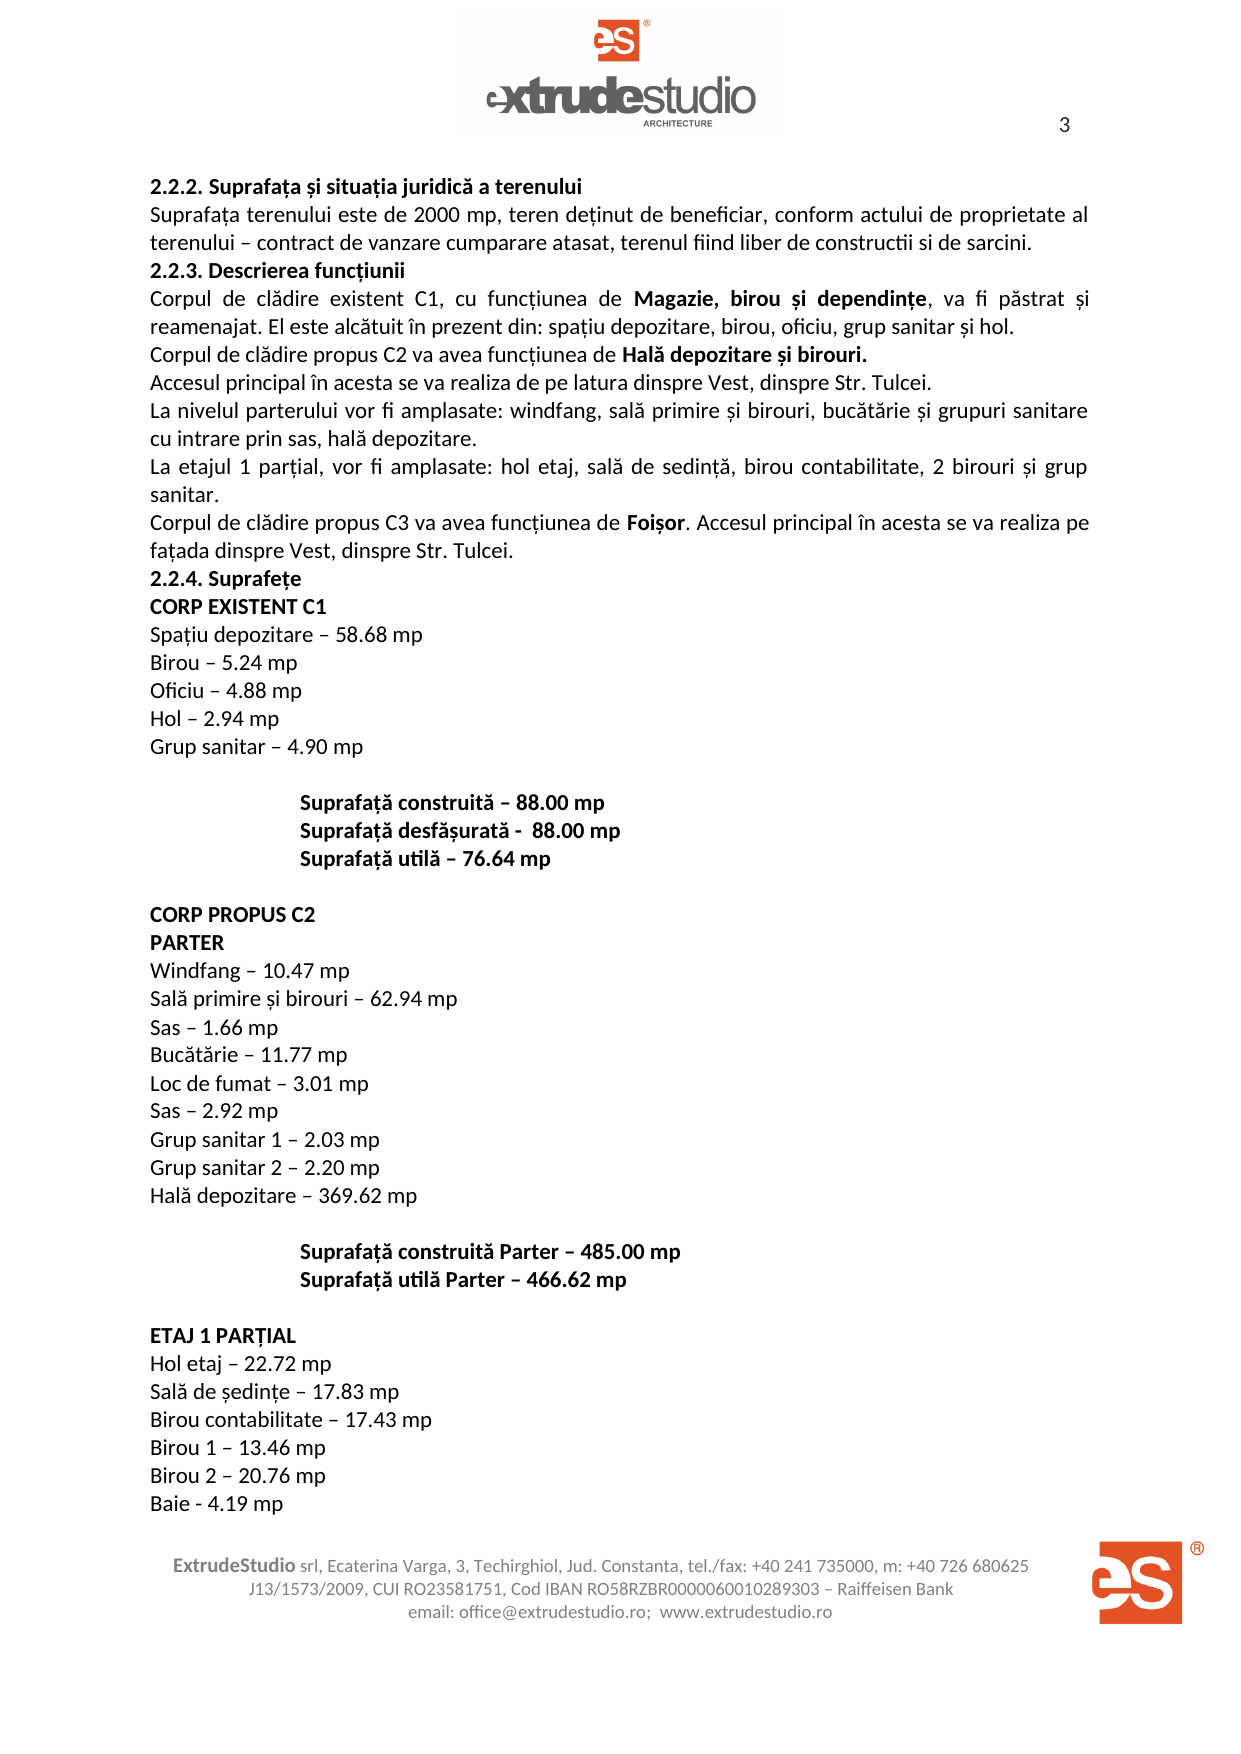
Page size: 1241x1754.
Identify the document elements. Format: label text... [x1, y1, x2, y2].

text Sas – 2.92 mp [150, 1097, 1090, 1125]
text Birou contabilitate – 17.43 mp [150, 1405, 1090, 1433]
text Hol – 2.94 mp [150, 704, 1090, 732]
text Sală de ședințe – 17.83 mp [150, 1377, 1090, 1405]
text Hală depozitare – 369.62 mp [150, 1181, 1090, 1209]
text 2.2.4. Suprafețe [150, 564, 1090, 592]
text La etajul 1 parțial, vor fi amplasate: hol etaj, sală de sedință, birou contabilitate, 2 birouri și grup sanitar. [150, 452, 1090, 508]
text Hol etaj – 22.72 mp [150, 1349, 1090, 1377]
text Corpul de clădire existent C1, cu funcțiunea de Magazie, birou și dependințe, va fi păstrat și reamenajat. El este alcătuit în prezent din: spațiu depozitare, birou, oficiu, grup sanitar și hol. [150, 284, 1090, 340]
text ETAJ 1 PARȚIAL [150, 1321, 1090, 1349]
text Grup sanitar 1 – 2.03 mp [150, 1125, 1090, 1153]
picture [461, 8, 779, 133]
text Suprafața terenului este de 2000 mp, teren deținut de beneficiar, conform actului de proprietate al terenului – contract de vanzare cumparare atasat, terenul fiind liber de constructii si de sarcini. [150, 200, 1090, 256]
text Corpul de clădire propus C2 va avea funcțiunea de Hală depozitare și birouri. [150, 340, 1090, 368]
text Suprafață utilă – 76.64 mp [225, 844, 1090, 872]
text Suprafață construită Parter – 485.00 mp [225, 1237, 1090, 1265]
text Birou 2 – 20.76 mp [150, 1461, 1090, 1489]
text Grup sanitar 2 – 2.20 mp [150, 1153, 1090, 1181]
text Suprafață utilă Parter – 466.62 mp [150, 1265, 1090, 1293]
text Suprafață desfășurată - 88.00 mp [225, 816, 1090, 844]
text Birou 1 – 13.46 mp [150, 1433, 1090, 1461]
text La nivelul parterului vor fi amplasate: windfang, sală primire și birouri, bucătărie și grupuri sanitare cu intrare prin sas, hală depozitare. [150, 396, 1090, 452]
text Grup sanitar – 4.90 mp [150, 732, 1090, 760]
text Baie - 4.19 mp [150, 1489, 1090, 1517]
text Oficiu – 4.88 mp [150, 676, 1090, 704]
text Spațiu depozitare – 58.68 mp [150, 620, 1090, 648]
text CORP PROPUS C2 [150, 901, 1090, 928]
text PARTER [150, 928, 1090, 957]
picture [1068, 1523, 1237, 1636]
text Loc de fumat – 3.01 mp [150, 1069, 1090, 1097]
text Sas – 1.66 mp [150, 1013, 1090, 1041]
text Suprafață construită – 88.00 mp [225, 788, 1090, 816]
text 2.2.2. Suprafața și situația juridică a terenului [150, 172, 1090, 200]
text Birou – 5.24 mp [150, 648, 1090, 676]
text Windfang – 10.47 mp [150, 957, 1090, 984]
text 2.2.3. Descrierea funcțiunii [150, 256, 1090, 284]
text Sală primire și birouri – 62.94 mp [150, 984, 1090, 1013]
text CORP EXISTENT C1 [150, 592, 1090, 620]
text Bucătărie – 11.77 mp [150, 1041, 1090, 1069]
text Accesul principal în acesta se va realiza de pe latura dinspre Vest, dinspre Str. Tulcei. [150, 368, 1090, 396]
text Corpul de clădire propus C3 va avea funcțiunea de Foișor. Accesul principal în acesta se va realiza pe fațada dinspre Vest, dinspre Str. Tulcei. [150, 508, 1090, 564]
